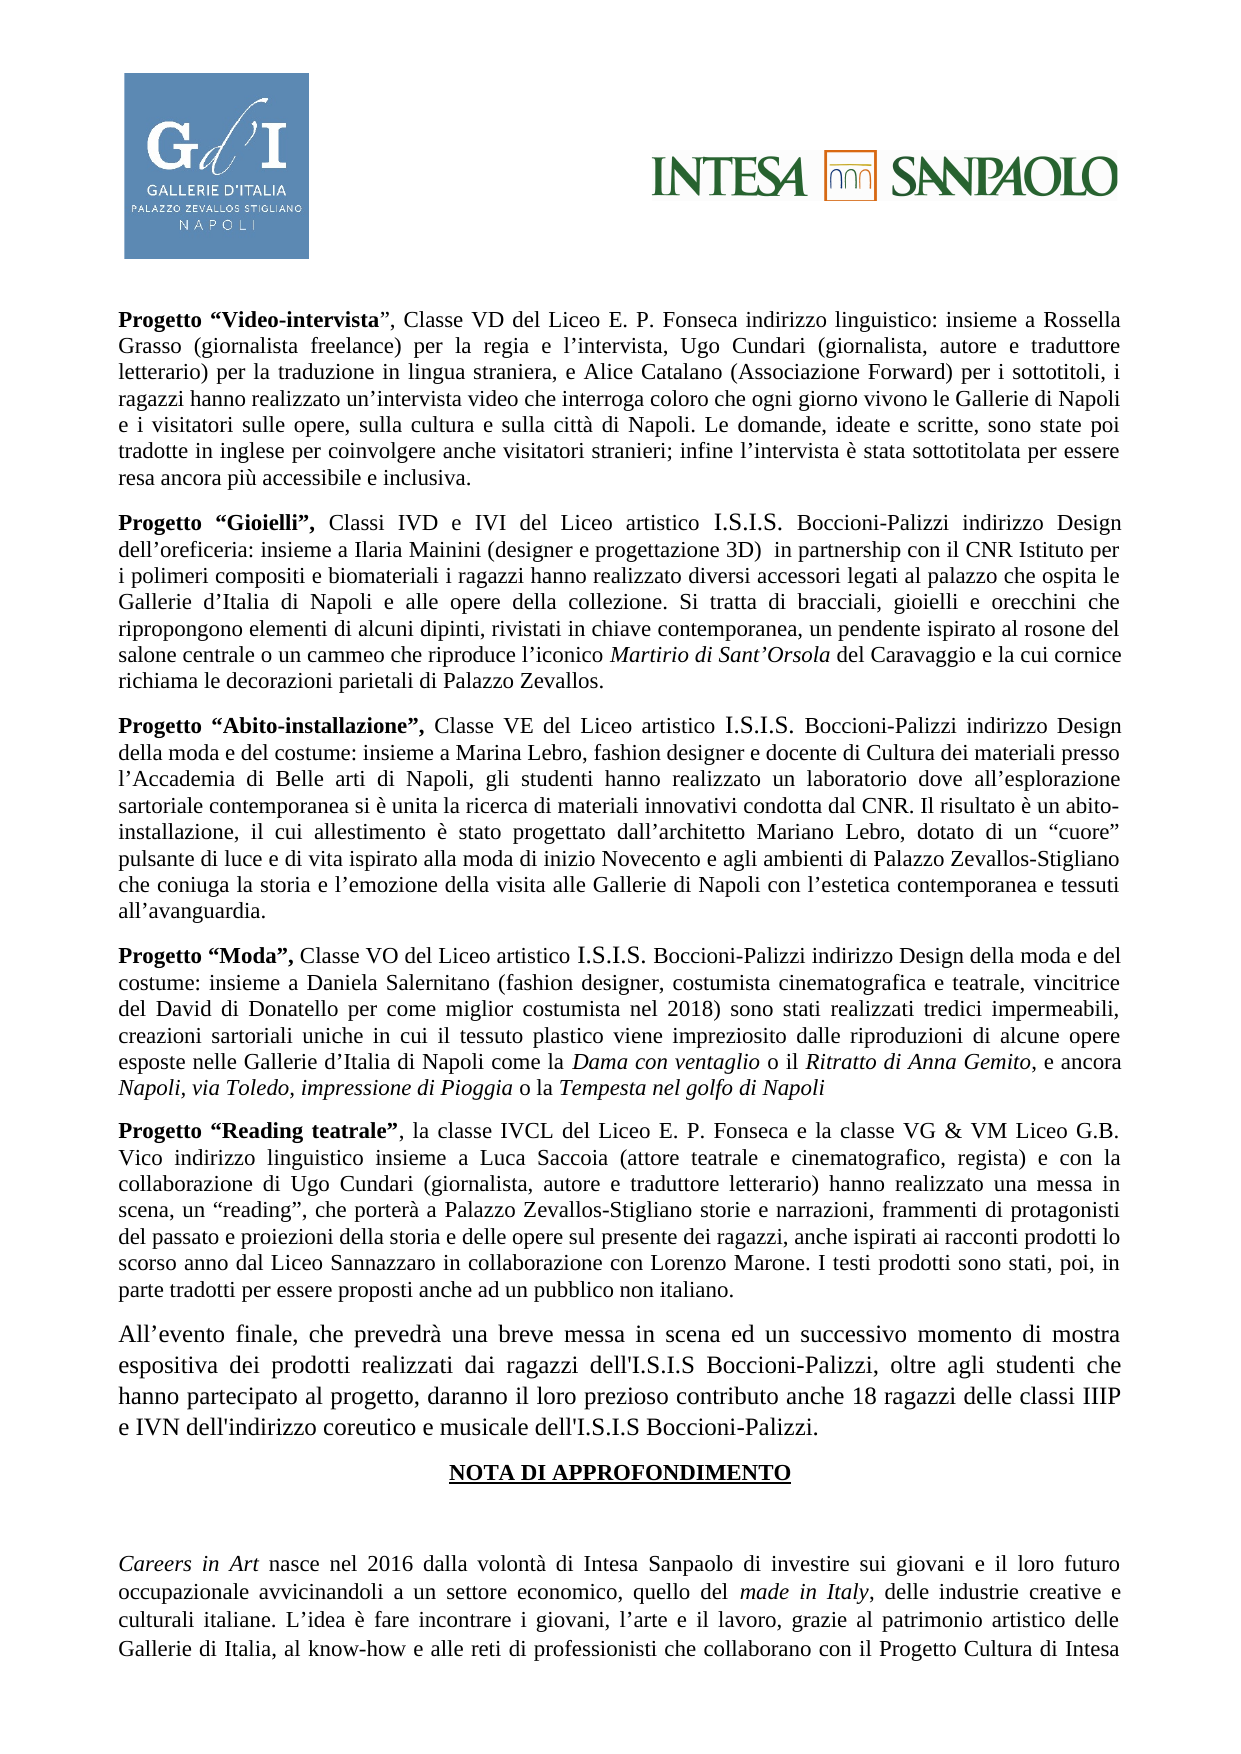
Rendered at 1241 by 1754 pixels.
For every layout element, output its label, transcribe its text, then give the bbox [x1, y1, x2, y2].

picture [124, 73, 309, 259]
text All’evento finale, che prevedrà una breve messa in scena ed un successivo momento di mostra espositiva dei prodotti realizzati dai ragazzi dell'I.S.I.S Boccioni-Palizzi, oltre agli studenti che hanno partecipato al progetto, daranno il loro prezioso contributo anche 18 ragazzi delle classi IIIP e IVN dell'indirizzo coreutico e musicale dell'I.S.I.S Boccioni-Palizzi. [118, 1319, 1122, 1441]
text Progetto “Moda”, Classe VO del Liceo artistico I.S.I.S. Boccioni-Palizzi indirizzo Design della moda e del costume: insieme a Daniela Salernitano (fashion designer, costumista cinematografica e teatrale, vincitrice del David di Donatello per come miglior costumista nel 2018) sono stati realizzati tredici impermeabili, creazioni sartoriali uniche in cui il tessuto plastico viene impreziosito dalle riproduzioni di alcune opere esposte nelle Gallerie d’Italia di Napoli come la Dama con ventaglio o il Ritratto di Anna Gemito, e ancora Napoli, via Toledo, impressione di Pioggia o la Tempesta nel golfo di Napoli [118, 940, 1122, 1101]
picture [651, 150, 1117, 200]
text NOTA DI APPROFONDIMENTO [118, 1459, 1122, 1486]
text Progetto “Video-intervista”, Classe VD del Liceo E. P. Fonseca indirizzo linguistico: insieme a Rossella Grasso (giornalista freelance) per la regia e l’intervista, Ugo Cundari (giornalista, autore e traduttore letterario) per la traduzione in lingua straniera, e Alice Catalano (Associazione Forward) per i sottotitoli, i ragazzi hanno realizzato un’intervista video che interroga coloro che ogni giorno vivono le Gallerie di Napoli e i visitatori sulle opere, sulla cultura e sulla città di Napoli. Le domande, ideate e scritte, sono state poi tradotte in inglese per coinvolgere anche visitatori stranieri; infine l’intervista è stata sottotitolata per essere resa ancora più accessibile e inclusiva. [118, 306, 1122, 490]
text Progetto “Reading teatrale”, la classe IVCL del Liceo E. P. Fonseca e la classe VG & VM Liceo G.B. Vico indirizzo linguistico insieme a Luca Saccoia (attore teatrale e cinematografico, regista) e con la collaborazione di Ugo Cundari (giornalista, autore e traduttore letterario) hanno realizzato una messa in scena, un “reading”, che porterà a Palazzo Zevallos-Stigliano storie e narrazioni, frammenti di protagonisti del passato e proiezioni della storia e delle opere sul presente dei ragazzi, anche ispirati ai racconti prodotti lo scorso anno dal Liceo Sannazzaro in collaborazione con Lorenzo Marone. I testi prodotti sono stati, poi, in parte tradotti per essere proposti anche ad un pubblico non italiano. [118, 1117, 1122, 1302]
text Progetto “Abito-installazione”, Classe VE del Liceo artistico I.S.I.S. Boccioni-Palizzi indirizzo Design della moda e del costume: insieme a Marina Lebro, fashion designer e docente di Cultura dei materiali presso l’Accademia di Belle arti di Napoli, gli studenti hanno realizzato un laboratorio dove all’esplorazione sartoriale contemporanea si è unita la ricerca di materiali innovativi condotta dal CNR. Il risultato è un abito-installazione, il cui allestimento è stato progettato dall’architetto Mariano Lebro, dotato di un “cuore” pulsante di luce e di vita ispirato alla moda di inizio Novecento e agli ambienti di Palazzo Zevallos-Stigliano che coniuga la storia e l’emozione della visita alle Gallerie di Napoli con l’estetica contemporanea e tessuti all’avanguardia. [118, 710, 1122, 924]
text Progetto “Gioielli”, Classi IVD e IVI del Liceo artistico I.S.I.S. Boccioni-Palizzi indirizzo Design dell’oreficeria: insieme a Ilaria Mainini (designer e progettazione 3D) in partnership con il CNR Istituto per i polimeri compositi e biomateriali i ragazzi hanno realizzato diversi accessori legati al palazzo che ospita le Gallerie d’Italia di Napoli e alle opere della collezione. Si tratta di bracciali, gioielli e orecchini che ripropongono elementi di alcuni dipinti, rivistati in chiave contemporanea, un pendente ispirato al rosone del salone centrale o un cammeo che riproduce l’iconico Martirio di Sant’Orsola del Caravaggio e la cui cornice richiama le decorazioni parietali di Palazzo Zevallos. [118, 507, 1122, 694]
